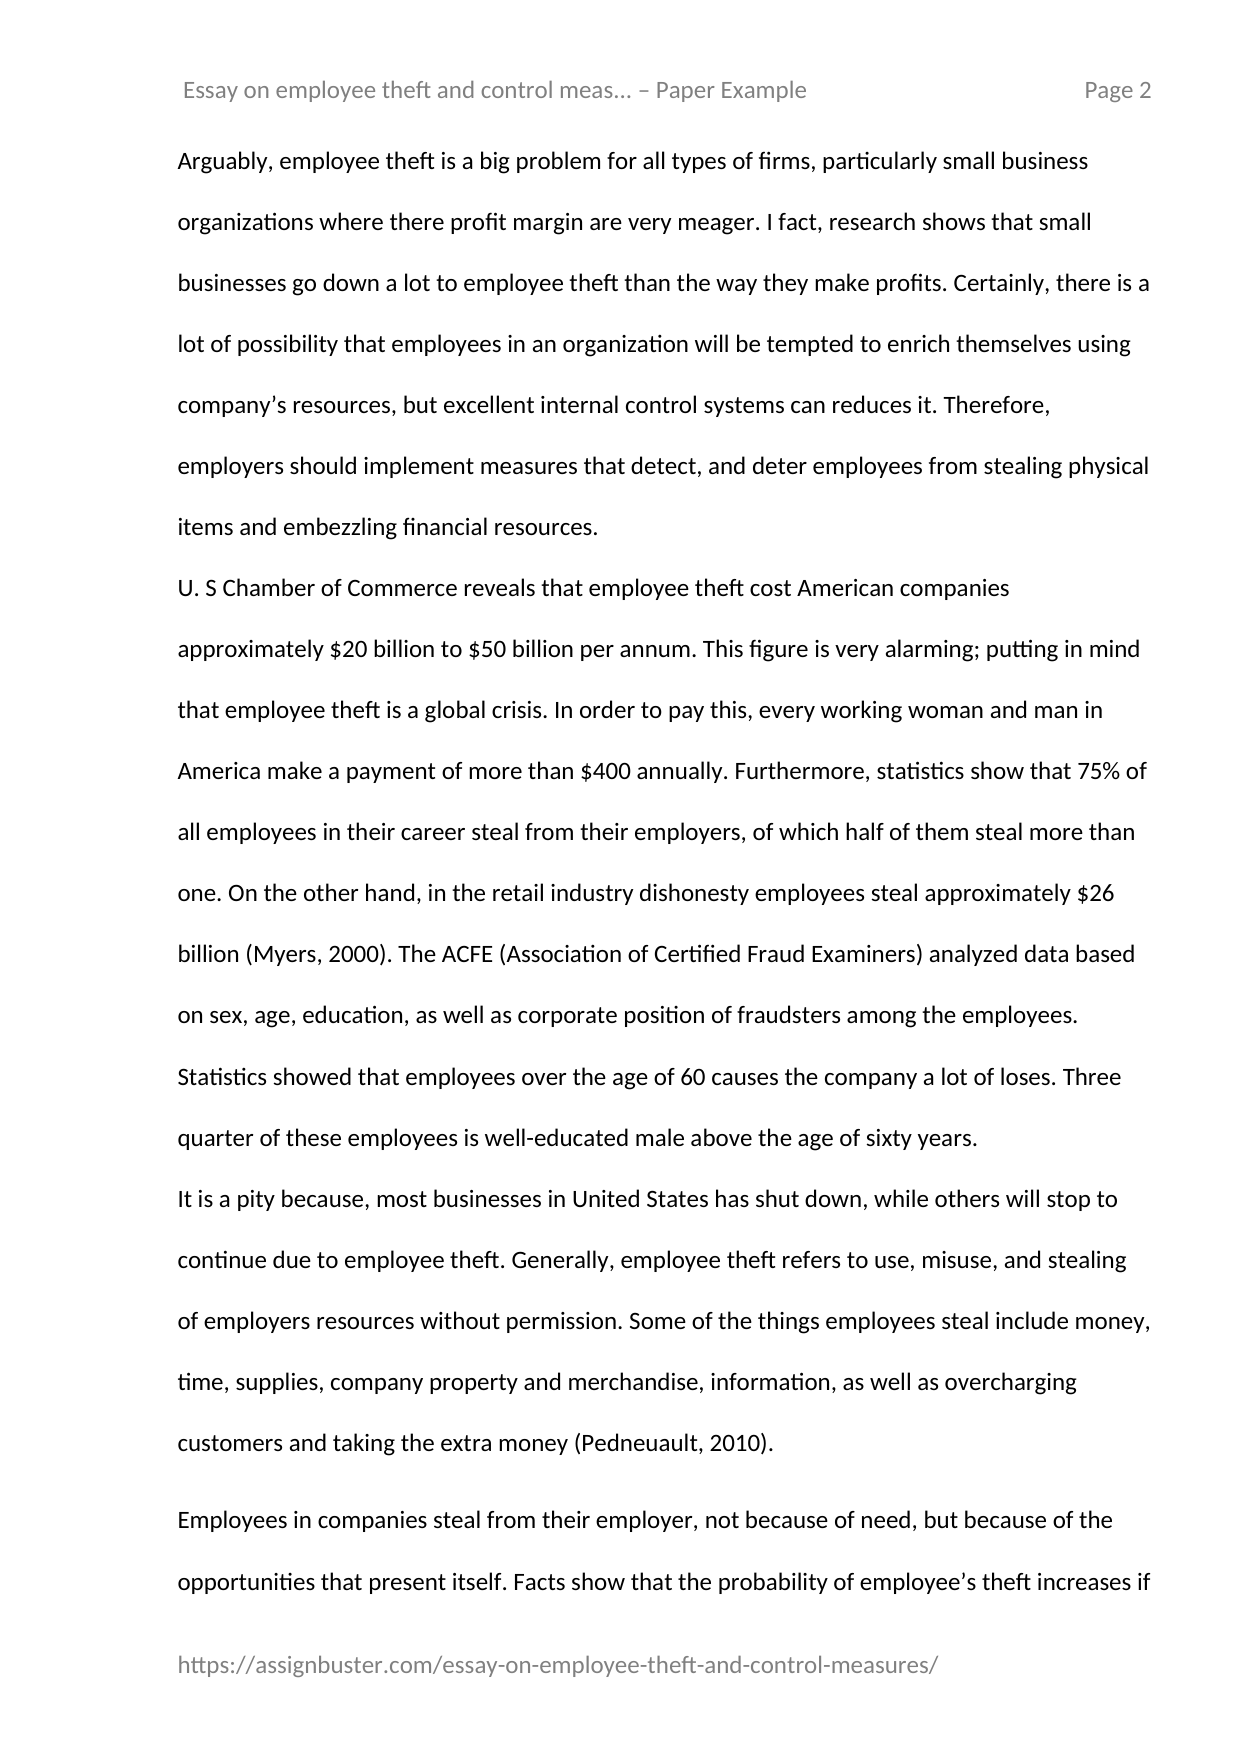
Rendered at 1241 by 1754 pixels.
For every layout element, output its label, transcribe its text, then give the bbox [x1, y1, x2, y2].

text Arguably, employee theft is a big problem for all types of firms, particularly small business organizations where there profit margin are very meager. I fact, research shows that small businesses go down a lot to employee theft than the way they make profits. Certainly, there is a lot of possibility that employees in an organization will be tempted to enrich themselves using company’s resources, but excellent internal control systems can reduces it. Therefore, employers should implement measures that detect, and deter employees from stealing physical items and embezzling financial resources. U. S Chamber of Commerce reveals that employee theft cost American companies approximately $20 billion to $50 billion per annum. This figure is very alarming; putting in mind that employee theft is a global crisis. In order to pay this, every working woman and man in America make a payment of more than $400 annually. Furthermore, statistics show that 75% of all employees in their career steal from their employers, of which half of them steal more than one. On the other hand, in the retail industry dishonesty employees steal approximately $26 billion (Myers, 2000). The ACFE (Association of Certified Fraud Examiners) analyzed data based on sex, age, education, as well as corporate position of fraudsters among the employees. Statistics showed that employees over the age of 60 causes the company a lot of loses. Three quarter of these employees is well-educated male above the age of sixty years. It is a pity because, most businesses in United States has shut down, while others will stop to continue due to employee theft. Generally, employee theft refers to use, misuse, and stealing of employers resources without permission. Some of the things employees steal include money, time, supplies, company property and merchandise, information, as well as overcharging customers and taking the extra money (Pedneuault, 2010). [177, 145, 1152, 1457]
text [177, 1504, 1152, 1596]
